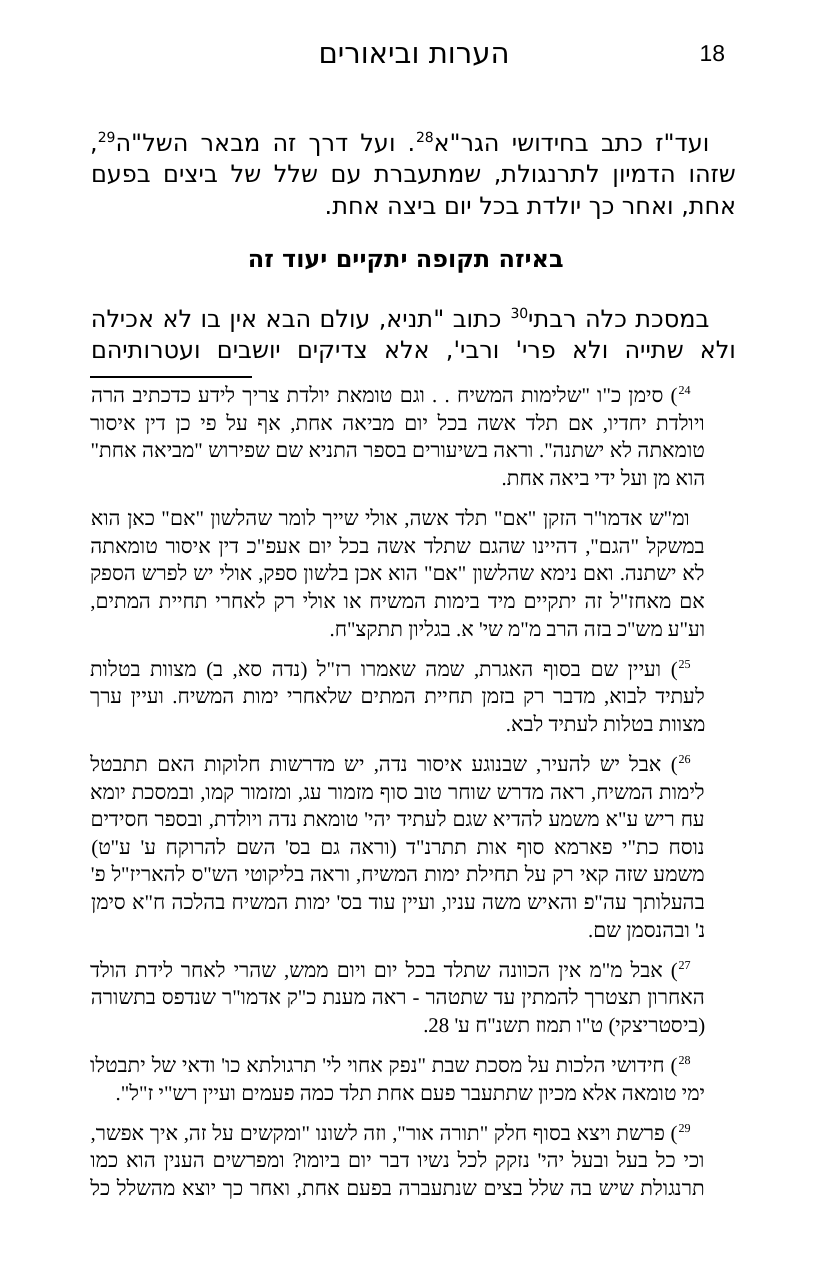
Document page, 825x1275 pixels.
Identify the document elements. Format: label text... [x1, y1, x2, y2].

text באיזה תקופה יתקיים יעוד זה [90, 245, 736, 273]
text במסכת כלה רבתי כתוב "תניא, עולם הבא אין בו לא אכילה ולא שתייה ולא פרי' ורבי', אלא צדיקים יושבים ועטרותיהם בראשיהם ונהנים מזיו השכינה ... מיתיבי … כתיב הרה ויולדת יחדיו, עתידה אשה שתלד בכל יום קל וחומר מתרנגולת, [=והרי מזה נראה שיהי' בימות המשיח פרי' ורבי']? אלא האי דקתני הכא [=זה שלמדנו כאן] לתחיית המתים, והתם [=ושם] לימות המשיח". [90, 302, 736, 364]
text ועד"ז כתב בחידושי הגר"א. ועל דרך זה מבאר השל"ה, שזהו הדמיון לתרנגולת, שמתעברת עם שלל של ביצים בפעם אחת, ואחר כך יולדת בכל יום ביצה אחת. [90, 126, 736, 220]
